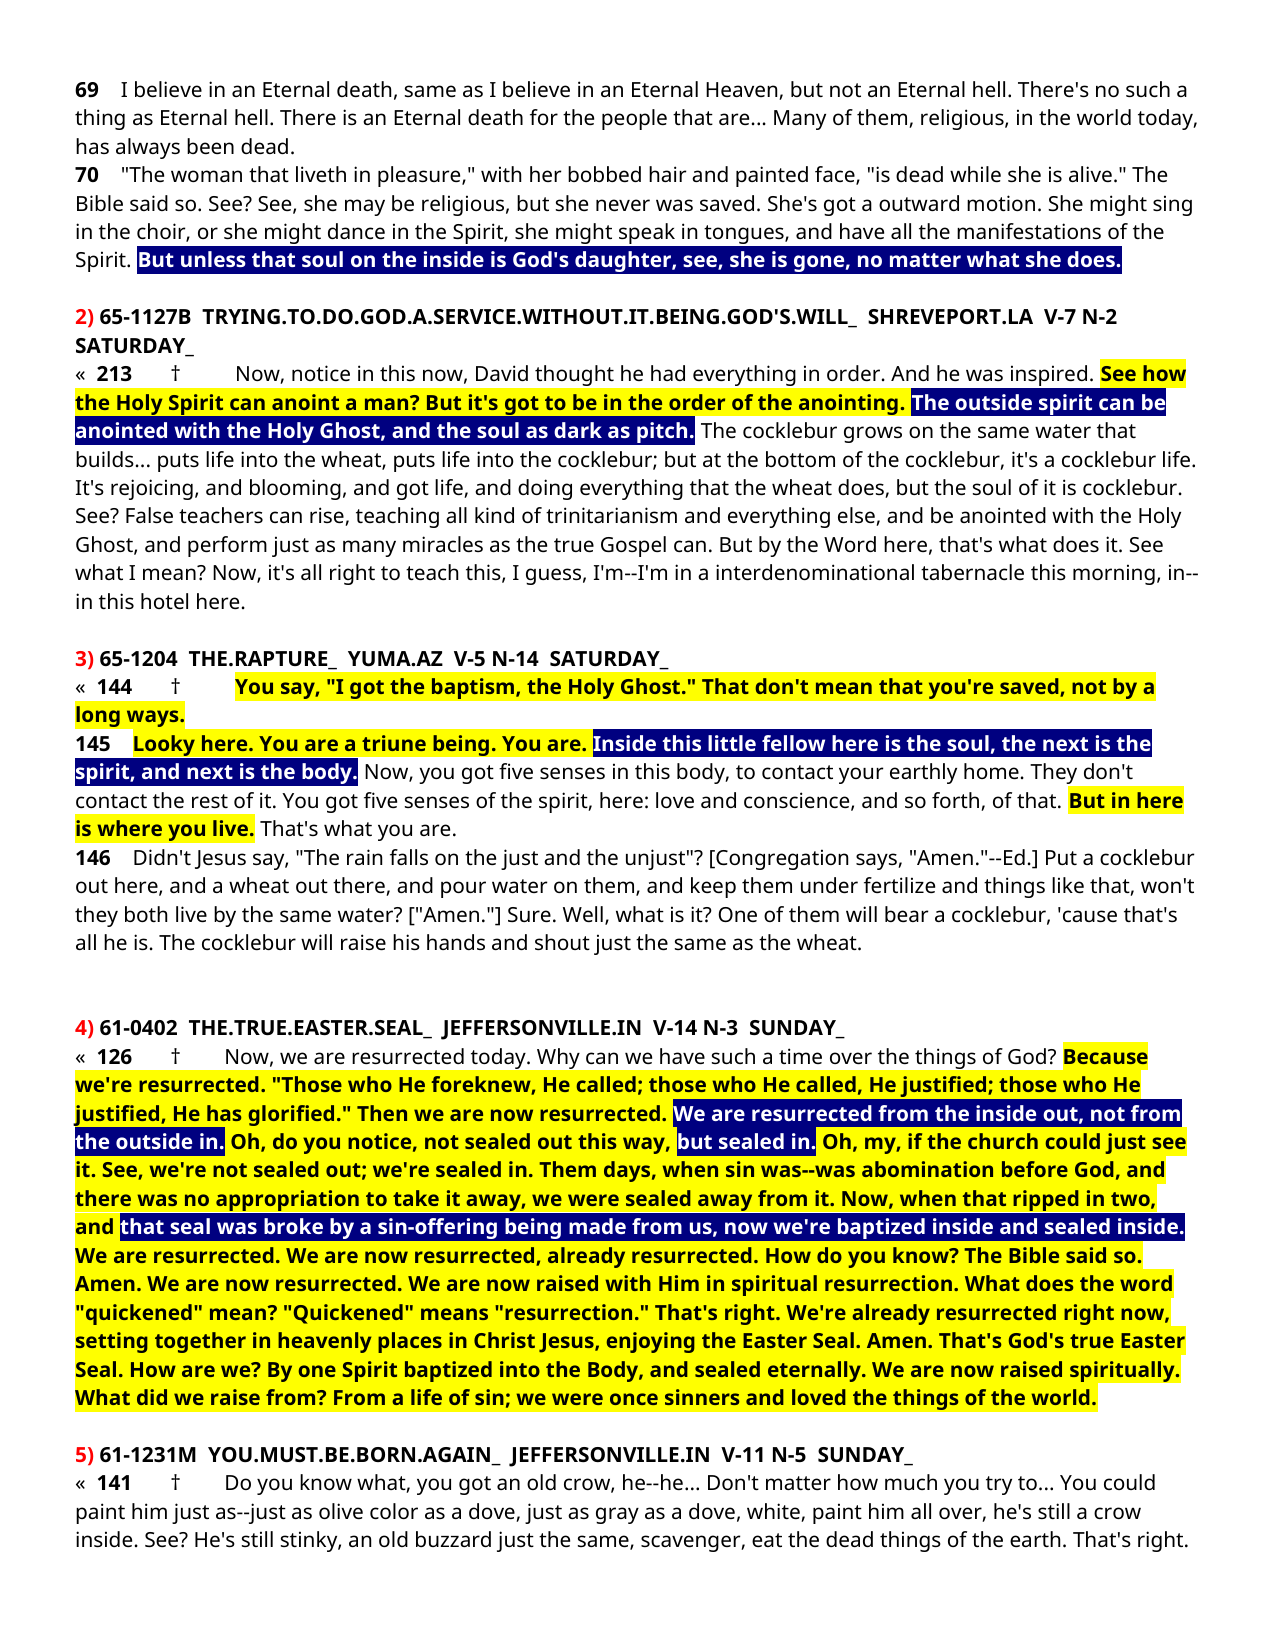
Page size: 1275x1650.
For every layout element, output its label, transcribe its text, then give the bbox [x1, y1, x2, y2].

text 5) 61-1231M YOU.MUST.BE.BORN.AGAIN_ JEFFERSONVILLE.IN V-11 N-5 SUNDAY_ [75, 1440, 1200, 1468]
text 145 Looky here. You are a triune being. You are. Inside this little fellow here is the soul, the next is the spirit, and next is the body. Now, you got five senses in this body, to contact your earthly home. They don't contact the rest of it. You got five senses of the spirit, here: love and conscience, and so forth, of that. But in here is where you live. That's what you are. [75, 729, 1200, 843]
text « 126 † Now, we are resurrected today. Why can we have such a time over the things of God? Because we're resurrected. "Those who He foreknew, He called; those who He called, He justified; those who He justified, He has glorified." Then we are now resurrected. We are resurrected from the inside out, not from the outside in. Oh, do you notice, not sealed out this way, but sealed in. Oh, my, if the church could just see it. See, we're not sealed out; we're sealed in. Them days, when sin was--was abomination before God, and there was no appropriation to take it away, we were sealed away from it. Now, when that ripped in two, and that seal was broke by a sin-offering being made from us, now we're baptized inside and sealed inside. We are resurrected. We are now resurrected, already resurrected. How do you know? The Bible said so. Amen. We are now resurrected. We are now raised with Him in spiritual resurrection. What does the word "quickened" mean? "Quickened" means "resurrection." That's right. We're already resurrected right now, setting together in heavenly places in Christ Jesus, enjoying the Easter Seal. Amen. That's God's true Easter Seal. How are we? By one Spirit baptized into the Body, and sealed eternally. We are now raised spiritually. What did we raise from? From a life of sin; we were once sinners and loved the things of the world. [75, 1042, 1200, 1412]
text 146 Didn't Jesus say, "The rain falls on the just and the unjust"? [Congregation says, "Amen."--Ed.] Put a cocklebur out here, and a wheat out there, and pour water on them, and keep them under fertilize and things like that, won't they both live by the same water? ["Amen."] Sure. Well, what is it? One of them will bear a cocklebur, 'cause that's all he is. The cocklebur will raise his hands and shout just the same as the wheat. [75, 843, 1200, 957]
text 3) 65-1204 THE.RAPTURE_ YUMA.AZ V-5 N-14 SATURDAY_ [75, 644, 1200, 672]
text 70 "The woman that liveth in pleasure," with her bobbed hair and painted face, "is dead while she is alive." The Bible said so. See? See, she may be religious, but she never was saved. She's got a outward motion. She might sing in the choir, or she might dance in the Spirit, she might speak in tongues, and have all the manifestations of the Spirit. But unless that soul on the inside is God's daughter, see, she is gone, no matter what she does. [75, 160, 1200, 274]
text « 144 † You say, "I got the baptism, the Holy Ghost." That don't mean that you're saved, not by a long ways. [75, 672, 1200, 729]
text 69 I believe in an Eternal death, same as I believe in an Eternal Heaven, but not an Eternal hell. There's no such a thing as Eternal hell. There is an Eternal death for the people that are... Many of them, religious, in the world today, has always been dead. [75, 75, 1200, 160]
text 4) 61-0402 THE.TRUE.EASTER.SEAL_ JEFFERSONVILLE.IN V-14 N-3 SUNDAY_ [75, 1013, 1200, 1042]
text 2) 65-1127B TRYING.TO.DO.GOD.A.SERVICE.WITHOUT.IT.BEING.GOD'S.WILL_ SHREVEPORT.LA V-7 N-2 SATURDAY_ [75, 302, 1200, 359]
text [75, 1468, 1200, 1554]
text « 213 † Now, notice in this now, David thought he had everything in order. And he was inspired. See how the Holy Spirit can anoint a man? But it's got to be in the order of the anointing. The outside spirit can be anointed with the Holy Ghost, and the soul as dark as pitch. The cocklebur grows on the same water that builds... puts life into the wheat, puts life into the cocklebur; but at the bottom of the cocklebur, it's a cocklebur life. It's rejoicing, and blooming, and got life, and doing everything that the wheat does, but the soul of it is cocklebur. See? False teachers can rise, teaching all kind of trinitarianism and everything else, and be anointed with the Holy Ghost, and perform just as many miracles as the true Gospel can. But by the Word here, that's what does it. See what I mean? Now, it's all right to teach this, I guess, I'm--I'm in a interdenominational tabernacle this morning, in--in this hotel here. [75, 359, 1200, 615]
